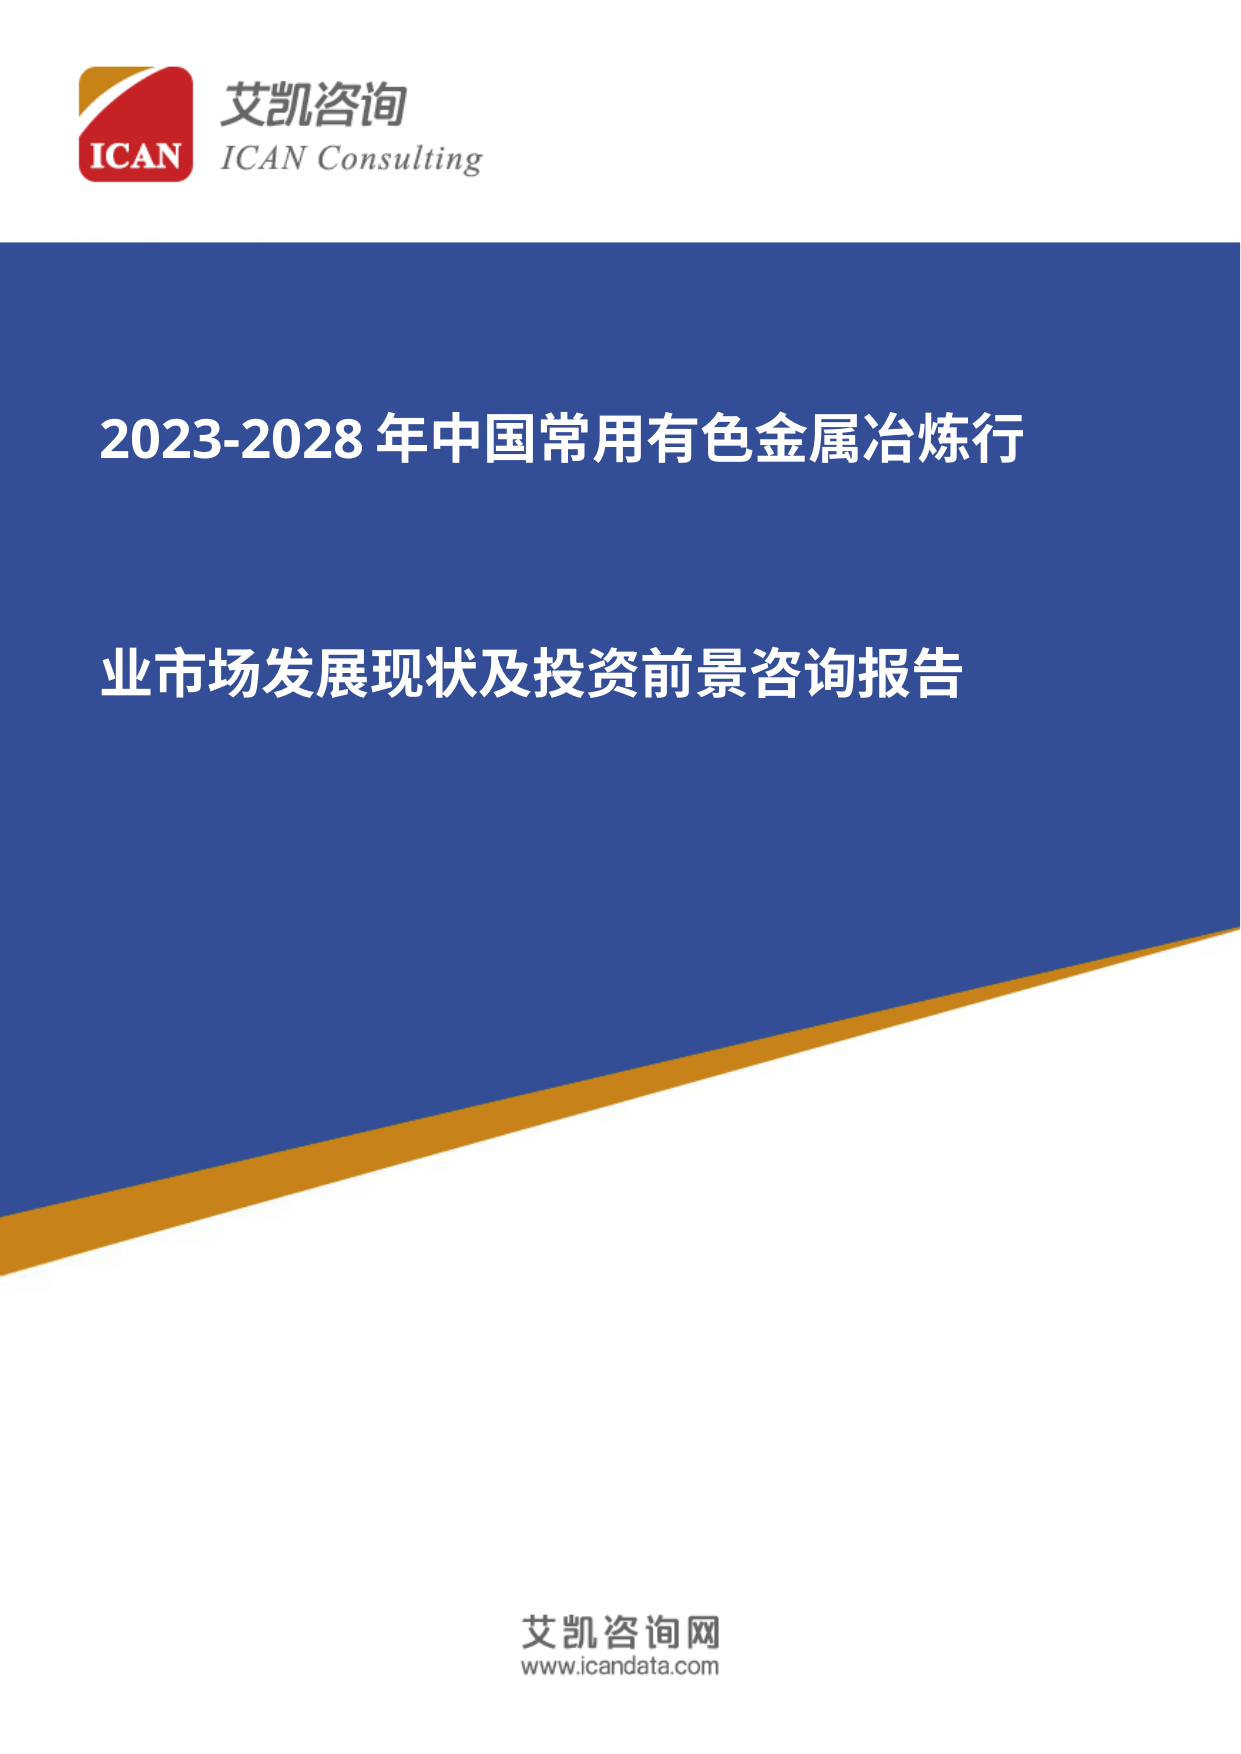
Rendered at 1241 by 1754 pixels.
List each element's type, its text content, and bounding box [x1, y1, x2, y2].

picture [0, 5, 1241, 1754]
subtitle 2023-2028年中国常用有色金属冶炼行业市场发展现状及投资前景咨询报告 [99, 386, 1053, 718]
